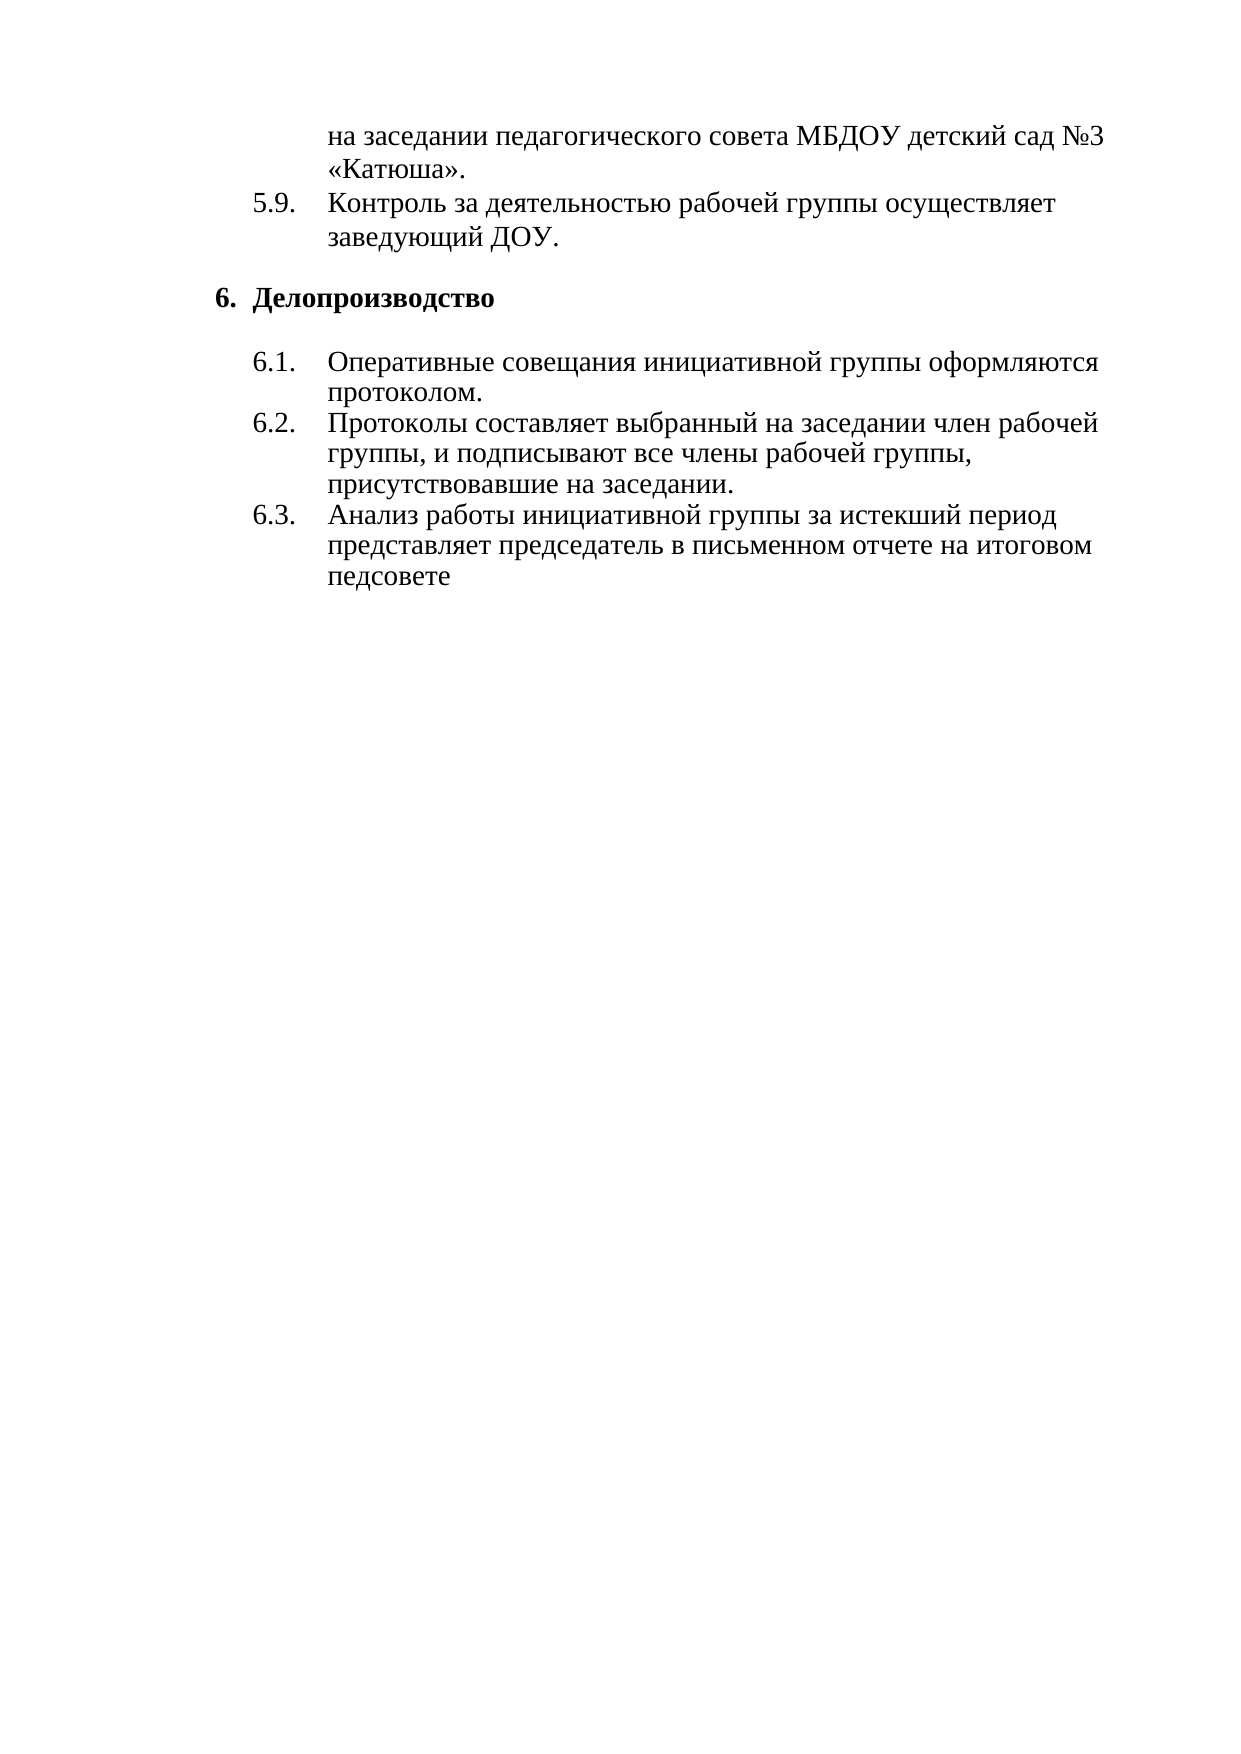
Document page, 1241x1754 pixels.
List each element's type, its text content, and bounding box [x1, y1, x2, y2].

list Анализ работы инициативной группы за истекший период представляет председатель в письменном отчете на итоговом педсовете [252, 500, 1153, 592]
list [252, 118, 1152, 185]
list Контроль за деятельностью рабочей группы осуществляет заведующий ДОУ. [252, 185, 1152, 252]
list Протоколы составляет выбранный на заседании член рабочей группы, и подписывают все члены рабочей группы, присутствовавшие на заседании. [252, 408, 1153, 500]
list Делопроизводство [215, 283, 1153, 313]
list Оперативные совещания инициативной группы оформляются протоколом. [252, 347, 1153, 408]
